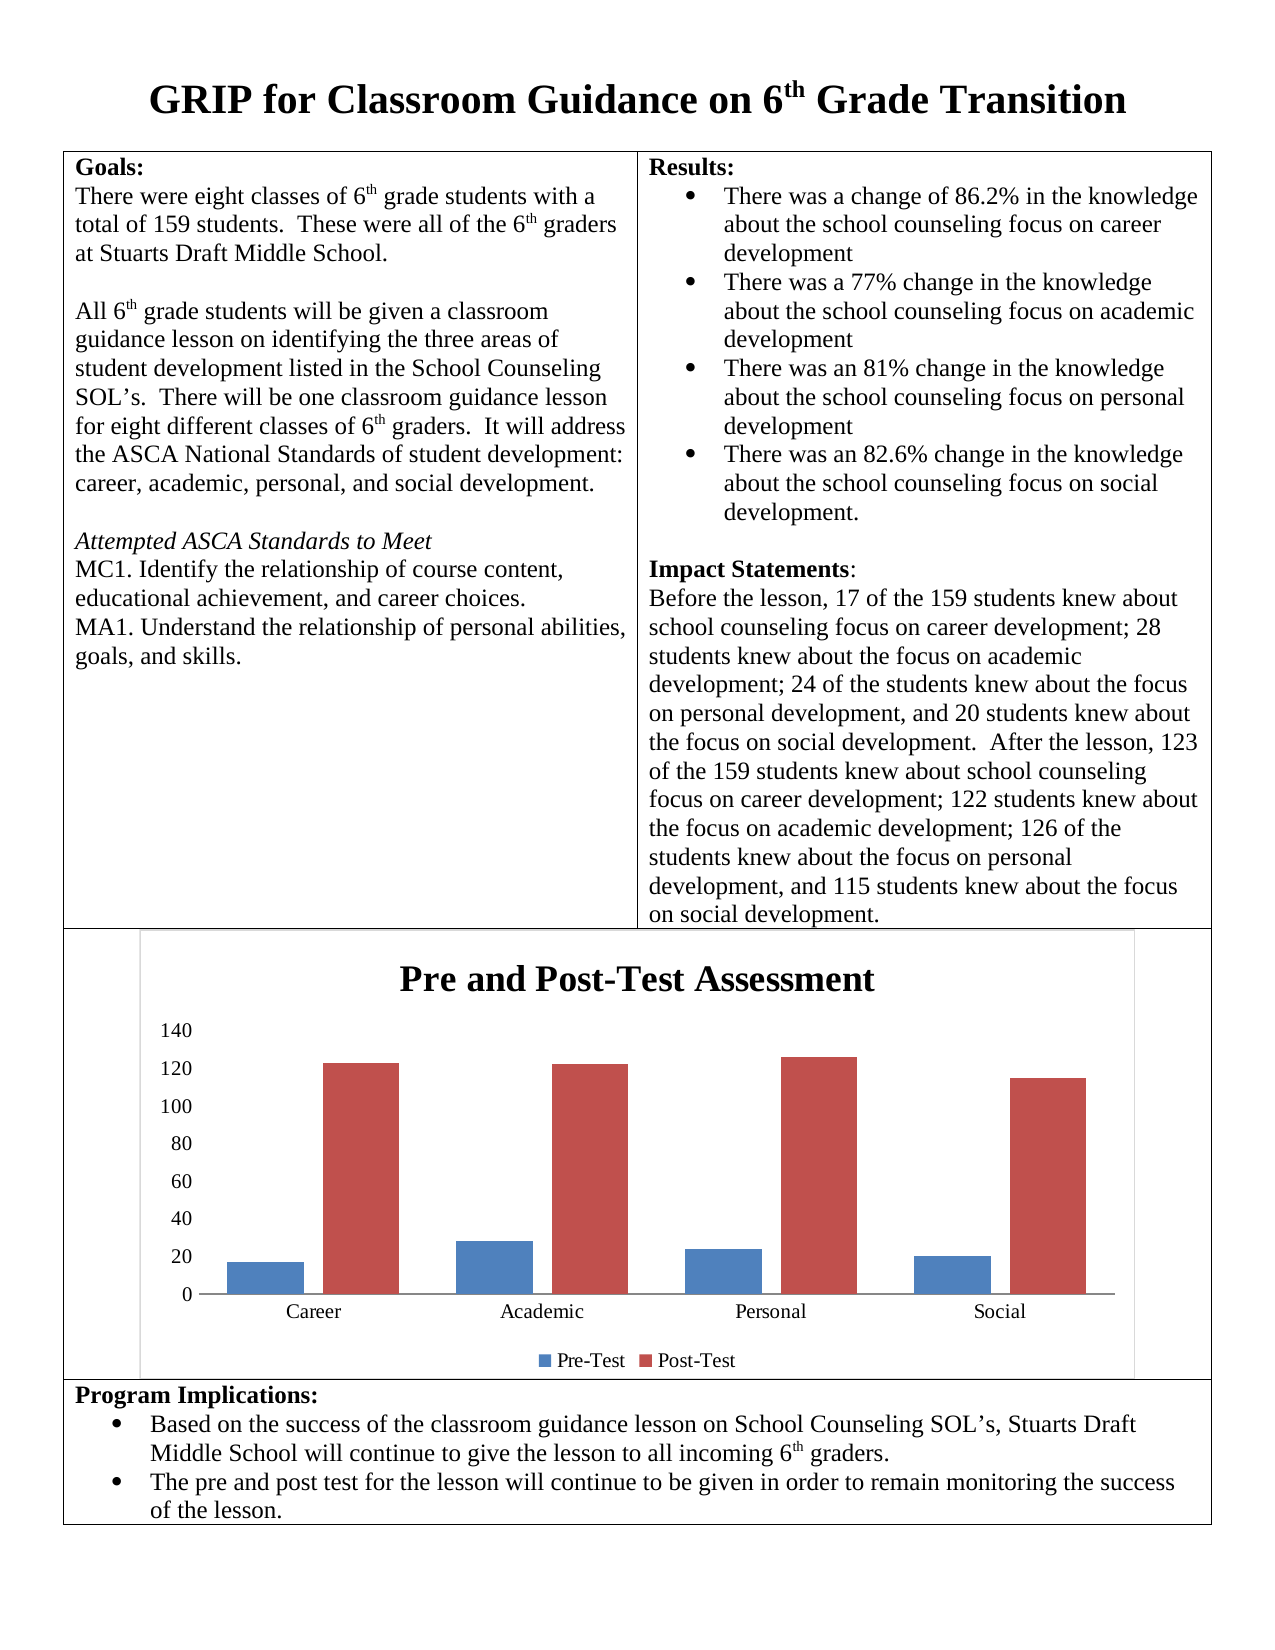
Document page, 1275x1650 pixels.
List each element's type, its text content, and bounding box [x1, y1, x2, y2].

text GRIP for Classroom Guidance on 6th Grade Transition [75, 75, 1200, 123]
table_header Goals: There were eight classes of 6th grade students with a total of 159 students. These were all of the 6th graders at Stuarts Draft Middle School. All 6th grade students will be given a classroom guidance lesson on identifying the three areas of student development listed in the School Counseling SOL’s. There will be one classroom guidance lesson for eight different classes of 6th graders. It will address the ASCA National Standards of student development: career, academic, personal, and social development. Attempted ASCA Standards to Meet MC1. Identify the relationship of course content, educational achievement, and career choices. MA1. Understand the relationship of personal abilities, goals, and skills. [64, 152, 637, 928]
table_cell [1135, 929, 1211, 1379]
table_cell Program Implications: Based on the success of the classroom guidance lesson on School Counseling SOL’s, Stuarts Draft Middle School will continue to give the lesson to all incoming 6th graders. The pre and post test for the lesson will continue to be given in order to remain monitoring the success of the lesson. [64, 1380, 1211, 1524]
table_cell [64, 929, 139, 1379]
table_header Results: There was a change of 86.2% in the knowledge about the school counseling focus on career development There was a 77% change in the knowledge about the school counseling focus on academic development There was an 81% change in the knowledge about the school counseling focus on personal development There was an 82.6% change in the knowledge about the school counseling focus on social development. Impact Statements: Before the lesson, 17 of the 159 students knew about school counseling focus on career development; 28 students knew about the focus on academic development; 24 of the students knew about the focus on personal development, and 20 students knew about the focus on social development. After the lesson, 123 of the 159 students knew about school counseling focus on career development; 122 students knew about the focus on academic development; 126 of the students knew about the focus on personal development, and 115 students knew about the focus on social development. [638, 152, 1211, 928]
